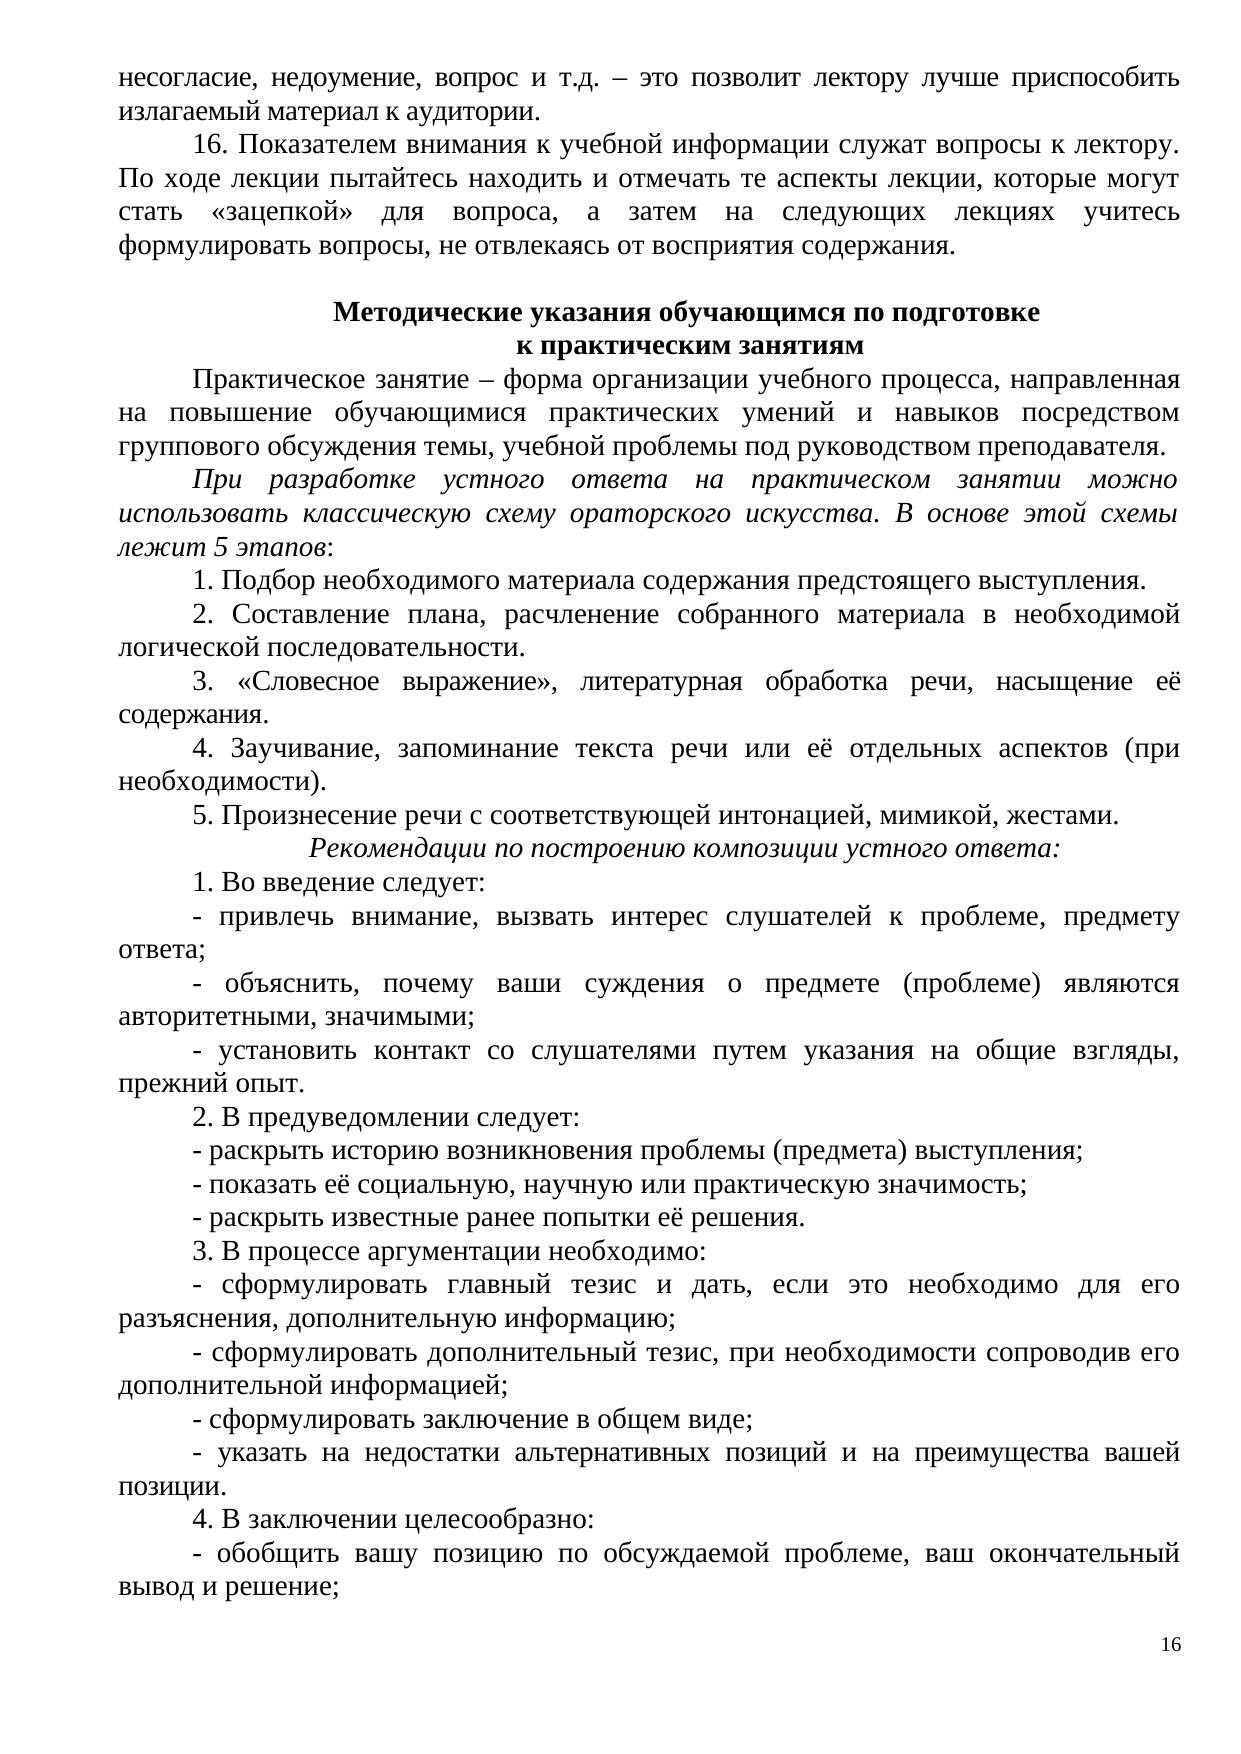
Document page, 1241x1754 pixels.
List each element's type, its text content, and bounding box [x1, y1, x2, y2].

text 1. Во введение следует: [118, 864, 1181, 898]
text к практическим занятиям [118, 327, 1181, 361]
text - обобщить вашу позицию по обсуждаемой проблеме, ваш окончательный вывод и решение; [118, 1535, 1181, 1602]
text - сформулировать заключение в общем виде; [118, 1401, 1181, 1434]
text - сформулировать главный тезис и дать, если это необходимо для его разъяснения, дополнительную информацию; [118, 1267, 1181, 1334]
text Рекомендации по построению композиции устного ответа: [118, 831, 1181, 864]
text Практическое занятие – форма организации учебного процесса, направленная на повышение обучающимися практических умений и навыков посредством группового обсуждения темы, учебной проблемы под руководством преподавателя. [118, 361, 1181, 462]
text - установить контакт со слушателями путем указания на общие взгляды, прежний опыт. [118, 1032, 1181, 1099]
text 3. В процессе аргументации необходимо: [118, 1233, 1181, 1267]
text - указать на недостатки альтернативных позиций и на преимущества вашей позиции. [118, 1434, 1181, 1501]
text 1. Подбор необходимого материала содержания предстоящего выступления. [118, 562, 1181, 596]
text 16. Показателем внимания к учебной информации служат вопросы к лектору. По ходе лекции пытайтесь находить и отмечать те аспекты лекции, которые могут стать «зацепкой» для вопроса, а затем на следующих лекциях учитесь формулировать вопросы, не отвлекаясь от восприятия содержания. [118, 126, 1181, 260]
text - объяснить, почему ваши суждения о предмете (проблеме) являются авторитетными, значимыми; [118, 965, 1181, 1032]
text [118, 59, 1181, 126]
text 2. В предуведомлении следует: [118, 1099, 1181, 1132]
text 3. «Словесное выражение», литературная обработка речи, насыщение её содержания. [118, 663, 1181, 730]
text 4. Заучивание, запоминание текста речи или её отдельных аспектов (при необходимости). [118, 730, 1181, 797]
text 2. Составление плана, расчленение собранного материала в необходимой логической последовательности. [118, 596, 1181, 663]
text 4. В заключении целесообразно: [118, 1501, 1181, 1535]
text - привлечь внимание, вызвать интерес слушателей к проблеме, предмету ответа; [118, 898, 1181, 965]
text При разработке устного ответа на практическом занятии можно использовать классическую схему ораторского искусства. В основе этой схемы лежит 5 этапов: [118, 462, 1181, 562]
text - раскрыть известные ранее попытки её решения. [118, 1199, 1181, 1233]
text - показать её социальную, научную или практическую значимость; [118, 1166, 1181, 1199]
text - раскрыть историю возникновения проблемы (предмета) выступления; [118, 1132, 1181, 1166]
text - сформулировать дополнительный тезис, при необходимости сопроводив его дополнительной информацией; [118, 1334, 1181, 1401]
text Методические указания обучающимся по подготовке [118, 294, 1181, 327]
text 5. Произнесение речи с соответствующей интонацией, мимикой, жестами. [118, 797, 1181, 831]
